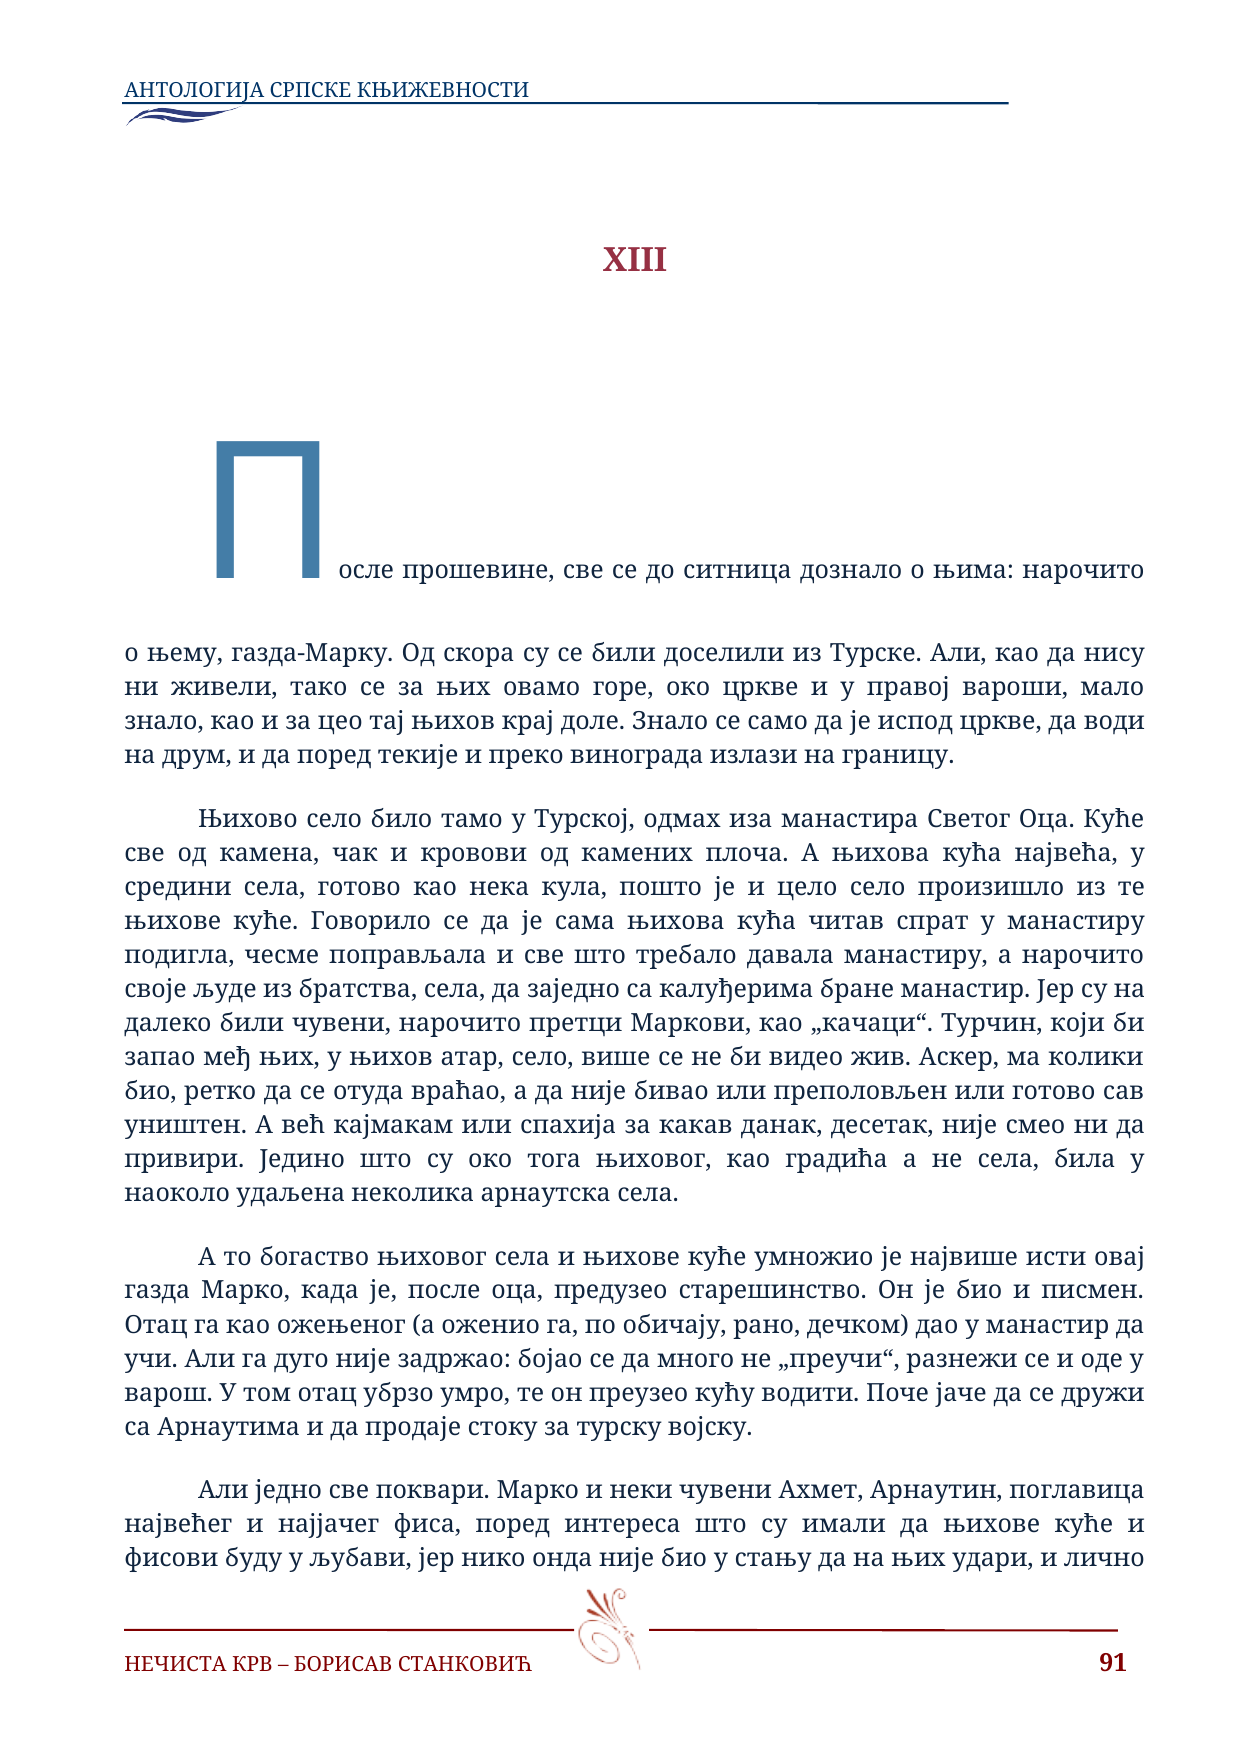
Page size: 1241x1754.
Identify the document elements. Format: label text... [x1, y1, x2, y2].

text Њихово село било тамо у Турској, одмах иза манастира Светог Оца. Куће све од камена, чак и кровови од камених плоча. А њихова кућа највећа, у средини села, готово као нека кула, пошто је и цело село произишло из те њихове куће. Говорило се да је сама њихова кућа читав спрат у манастиру подигла, чесме поправљала и све што требало давала манастиру, а нарочито своје људе из братства, села, да заједно са калуђерима бране манастир. Јер су на далеко били чувени, нарочито претци Маркови, као „качаци“. Турчин, који би запао међ њих, у њихов атар, село, више се не би видео жив. Аскер, ма колики био, ретко да се отуда враћао, а да није бивао или преполовљен или готово сав уништен. А већ кајмакам или спахија за какав данак, десетак, није смео ни да привири. Једино што су око тога њиховог, као градића а не села, била у наоколо удаљена неколика арнаутска села. [124, 800, 1146, 1209]
text XIII [124, 236, 1146, 281]
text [124, 1472, 1146, 1574]
text После прошевине, све се до ситница дознало о њима: нарочито о њему, газда-Марку. Од скора су се били доселили из Турске. Али, као да нису ни живели, тако се за њих овамо горе, око цркве и у правој вароши, мало знало, као и за цео тај њихов крај доле. Знало се само да је испод цркве, да води на друм, и да поред текије и преко винограда излази на границу. [124, 374, 1146, 771]
text А то богаство њиховог села и њихове куће умножио је највише исти овај газда Марко, када је, после оца, предузео старешинство. Он је био и писмен. Отац га као ожењеног (а оженио га, по обичају, рано, дечком) дао у манастир да учи. Али га дуго није задржао: бојао се да много не „преучи“, разнежи се и оде у варош. У том отац убрзо умро, те он преузео кућу водити. Поче јаче да се дружи са Арнаутима и да продаје стоку за турску војску. [124, 1238, 1146, 1442]
